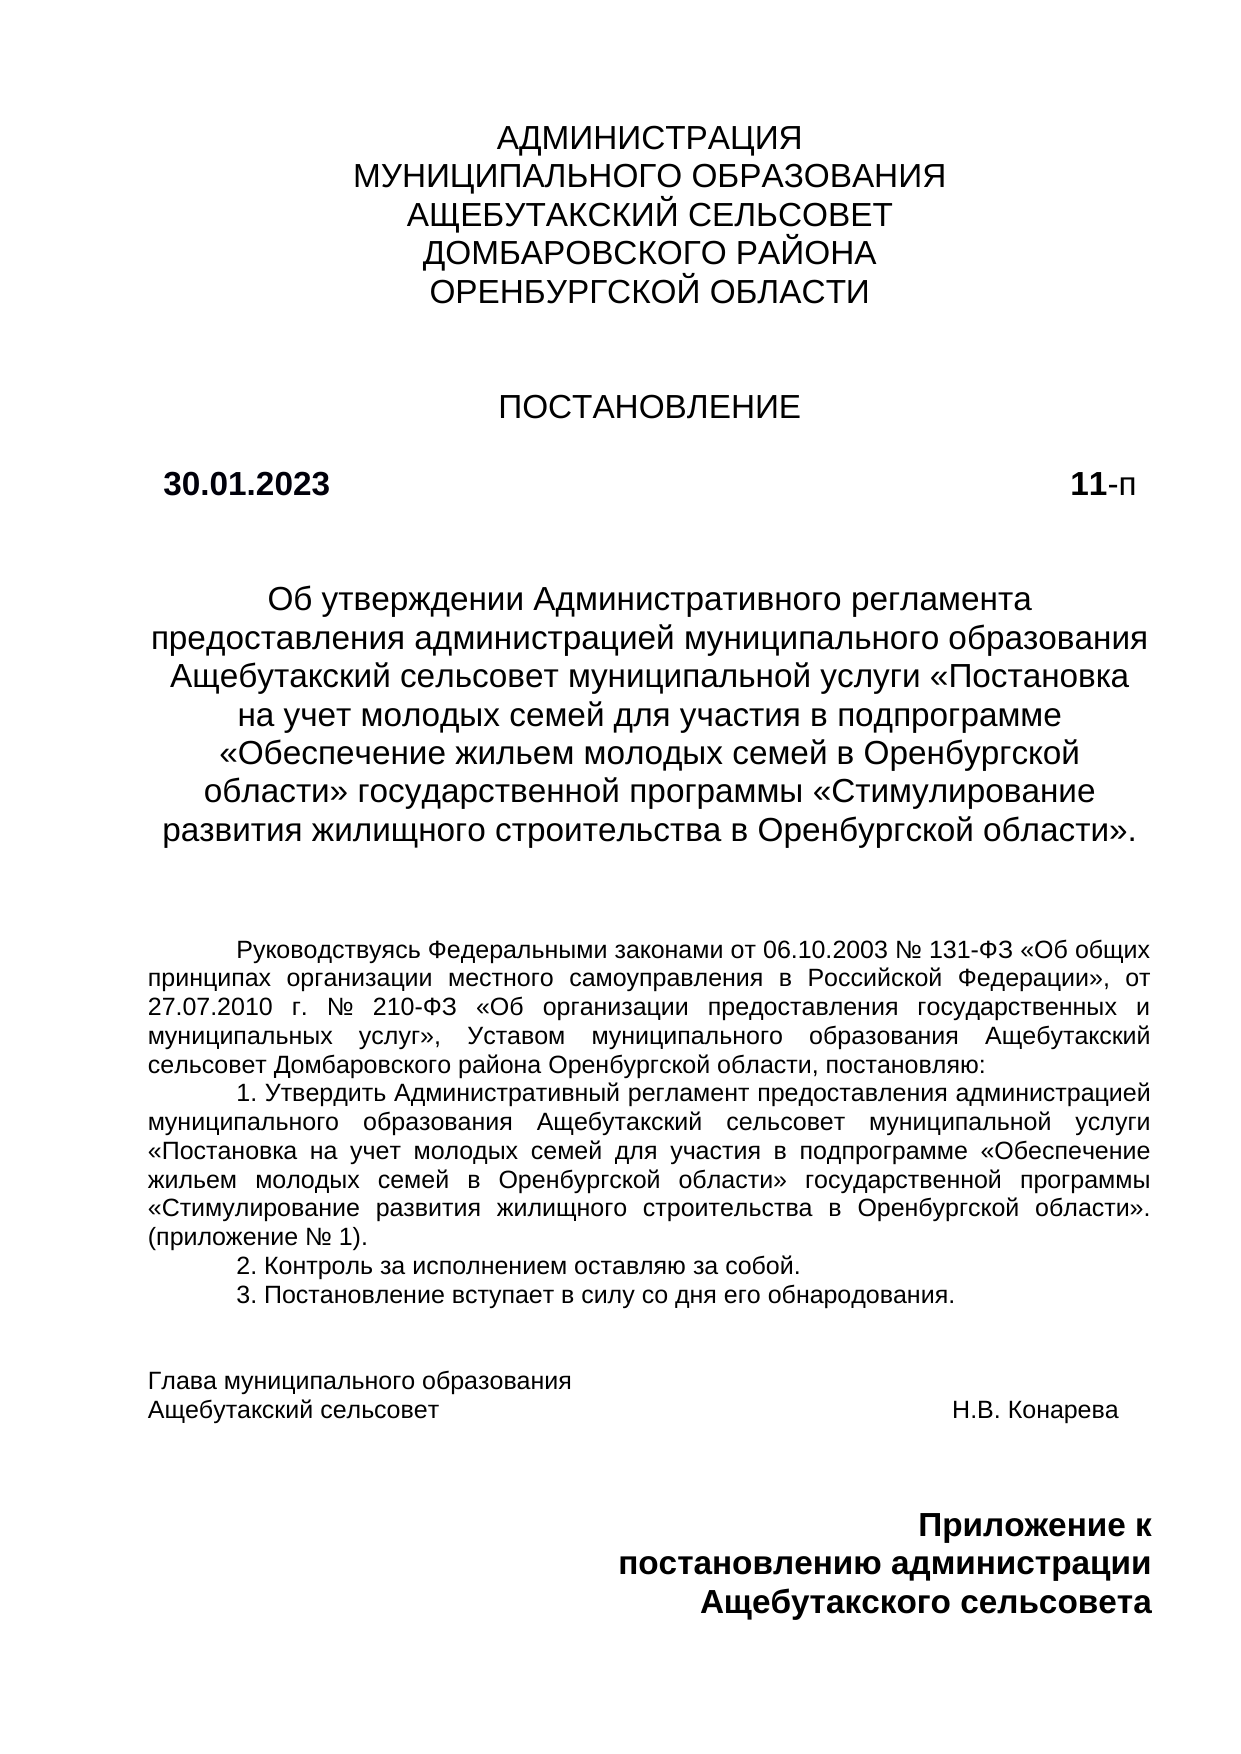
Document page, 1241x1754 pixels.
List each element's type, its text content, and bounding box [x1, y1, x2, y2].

text Ащебутакского сельсовета [148, 1582, 1152, 1620]
text 3. Постановление вступает в силу со дня его обнародования. [148, 1280, 1152, 1308]
text АЩЕБУТАКСКИЙ СЕЛЬСОВЕТ [148, 195, 1152, 233]
text Руководствуясь Федеральными законами от 06.10.2003 № 131-ФЗ «Об общих принципах организации местного самоуправления в Российской Федерации», от 27.07.2010 г. № 210-ФЗ «Об организации предоставления государственных и муниципальных услуг», Уставом муниципального образования Ащебутакский сельсовет Домбаровского района Оренбургской области, постановляю: [148, 935, 1152, 1078]
text ДОМБАРОВСКОГО РАЙОНА [148, 233, 1152, 272]
text АДМИНИСТРАЦИЯ [148, 118, 1152, 157]
text 2. Контроль за исполнением оставляю за собой. [148, 1251, 1152, 1280]
text 30.01.2023 11-п [148, 464, 1152, 502]
text Об утверждении Административного регламента предоставления администрацией муниципального образования Ащебутакский сельсовет муниципальной услуги «Постановка на учет молодых семей для участия в подпрограмме «Обеспечение жильем молодых семей в Оренбургской области» государственной программы «Стимулирование развития жилищного строительства в Оренбургской области». [148, 579, 1152, 848]
text ПОСТАНОВЛЕНИЕ [148, 387, 1152, 426]
text 1. Утвердить Административный регламент предоставления администрацией муниципального образования Ащебутакский сельсовет муниципальной услуги «Постановка на учет молодых семей для участия в подпрограмме «Обеспечение жильем молодых семей в Оренбургской области» государственной программы «Стимулирование развития жилищного строительства в Оренбургской области». (приложение № 1). [148, 1078, 1152, 1251]
text Ащебутакский сельсовет Н.В. Конарева [148, 1395, 1152, 1423]
text Глава муниципального образования [148, 1366, 1152, 1395]
text ОРЕНБУРГСКОЙ ОБЛАСТИ [148, 272, 1152, 310]
text Приложение к [148, 1505, 1152, 1543]
text постановлению администрации [148, 1543, 1152, 1582]
text МУНИЦИПАЛЬНОГО ОБРАЗОВАНИЯ [148, 157, 1152, 195]
